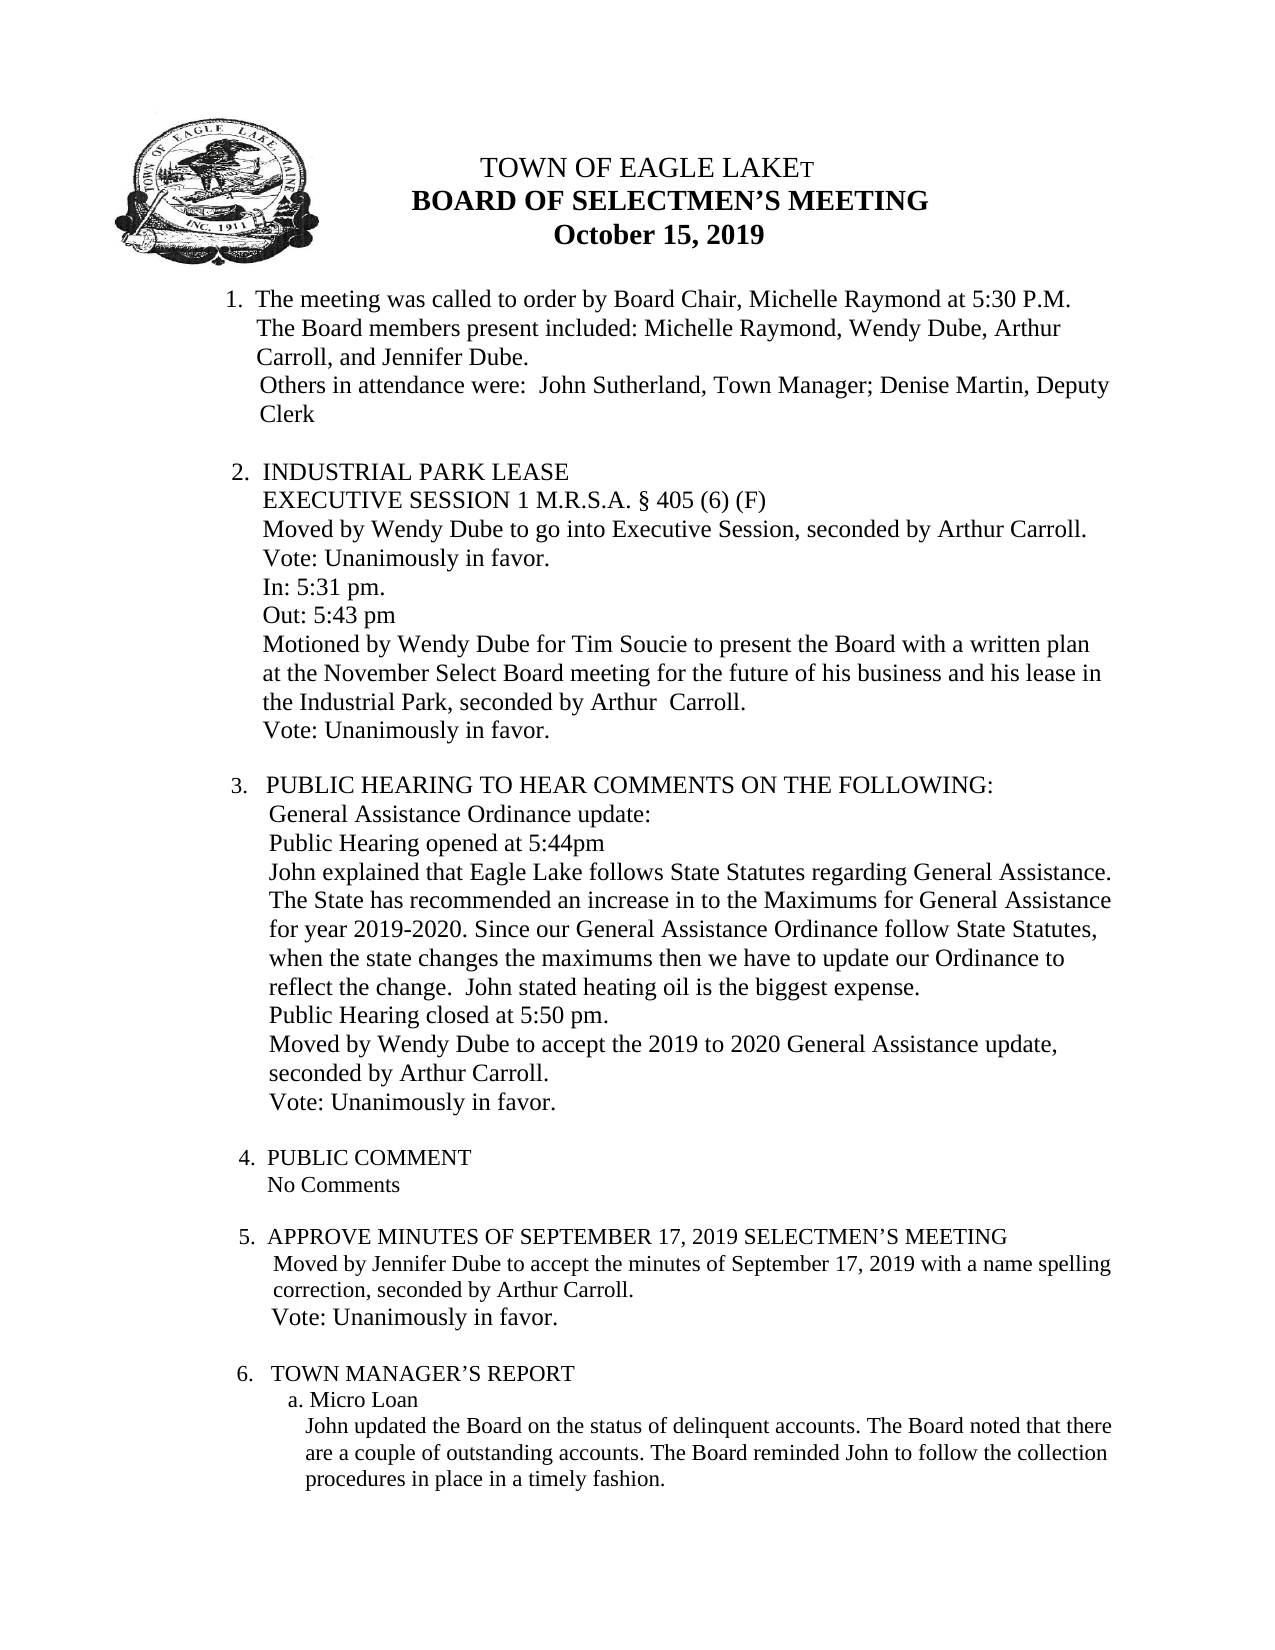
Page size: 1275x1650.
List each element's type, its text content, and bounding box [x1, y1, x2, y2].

text correction, seconded by Arthur Carroll. [216, 1276, 1125, 1302]
text The State has recommended an increase in to the Maximums for General Assistance [150, 886, 1125, 914]
text procedures in place in a timely fashion. [150, 1465, 1125, 1492]
text 2. INDUSTRIAL PARK LEASE [150, 457, 1125, 485]
text are a couple of outstanding accounts. The Board reminded John to follow the collection [150, 1439, 1125, 1465]
text Vote: Unanimously in favor. [150, 1087, 1125, 1116]
text The Board members present included: Michelle Raymond, Wendy Dube, Arthur [225, 313, 1125, 342]
text John explained that Eagle Lake follows State Statutes regarding General Assistance. [150, 857, 1125, 886]
text for year 2019-2020. Since our General Assistance Ordinance follow State Statutes, [150, 914, 1125, 943]
text EXECUTIVE SESSION 1 M.R.S.A. § 405 (6) (F) [150, 485, 1125, 514]
text October 15, 2019 [216, 217, 1125, 251]
text Carroll, and Jennifer Dube. [225, 342, 1125, 370]
text Out: 5:43 pm [150, 600, 1125, 629]
text Motioned by Wendy Dube for Tim Soucie to present the Board with a written plan [150, 629, 1125, 658]
text Public Hearing closed at 5:50 pm. [150, 1001, 1125, 1029]
text General Assistance Ordinance update: [150, 799, 1125, 828]
text Moved by Wendy Dube to go into Executive Session, seconded by Arthur Carroll. [150, 514, 1125, 543]
text Vote: Unanimously in favor. [150, 543, 1125, 572]
text at the November Select Board meeting for the future of his business and his lease in [150, 658, 1125, 687]
text Clerk [253, 399, 1125, 428]
title TOWN OF EAGLE LAKET [169, 150, 1125, 183]
text 3. PUBLIC HEARING TO HEAR COMMENTS ON THE FOLLOWING: [150, 771, 1125, 799]
text Others in attendance were: John Sutherland, Town Manager; Denise Martin, Deputy [253, 370, 1125, 399]
text when the state changes the maximums then we have to update our Ordinance to [150, 943, 1125, 972]
text Vote: Unanimously in favor. [150, 1302, 1125, 1331]
text Vote: Unanimously in favor. [150, 715, 1125, 744]
text reflect the change. John stated heating oil is the biggest expense. [150, 972, 1125, 1001]
text 6. TOWN MANAGER’S REPORT [150, 1360, 1125, 1386]
text John updated the Board on the status of delinquent accounts. The Board noted that there [150, 1413, 1125, 1439]
text a. Micro Loan [150, 1386, 1125, 1413]
text In: 5:31 pm. [150, 572, 1125, 600]
text 1. The meeting was called to order by Board Chair, Michelle Raymond at 5:30 P.M. [225, 284, 1125, 313]
text Moved by Wendy Dube to accept the 2019 to 2020 General Assistance update, [150, 1029, 1125, 1058]
picture [89, 91, 358, 298]
text No Comments [216, 1171, 1125, 1197]
text Moved by Jennifer Dube to accept the minutes of September 17, 2019 with a name spelling [216, 1250, 1125, 1276]
text BOARD OF SELECTMEN’S MEETING [216, 183, 1125, 217]
text the Industrial Park, seconded by Arthur Carroll. [150, 687, 1125, 715]
text 5. APPROVE MINUTES OF SEPTEMBER 17, 2019 SELECTMEN’S MEETING [216, 1223, 1125, 1250]
text Public Hearing opened at 5:44pm [150, 828, 1125, 857]
text 4. PUBLIC COMMENT [216, 1144, 1125, 1171]
text seconded by Arthur Carroll. [150, 1058, 1125, 1087]
